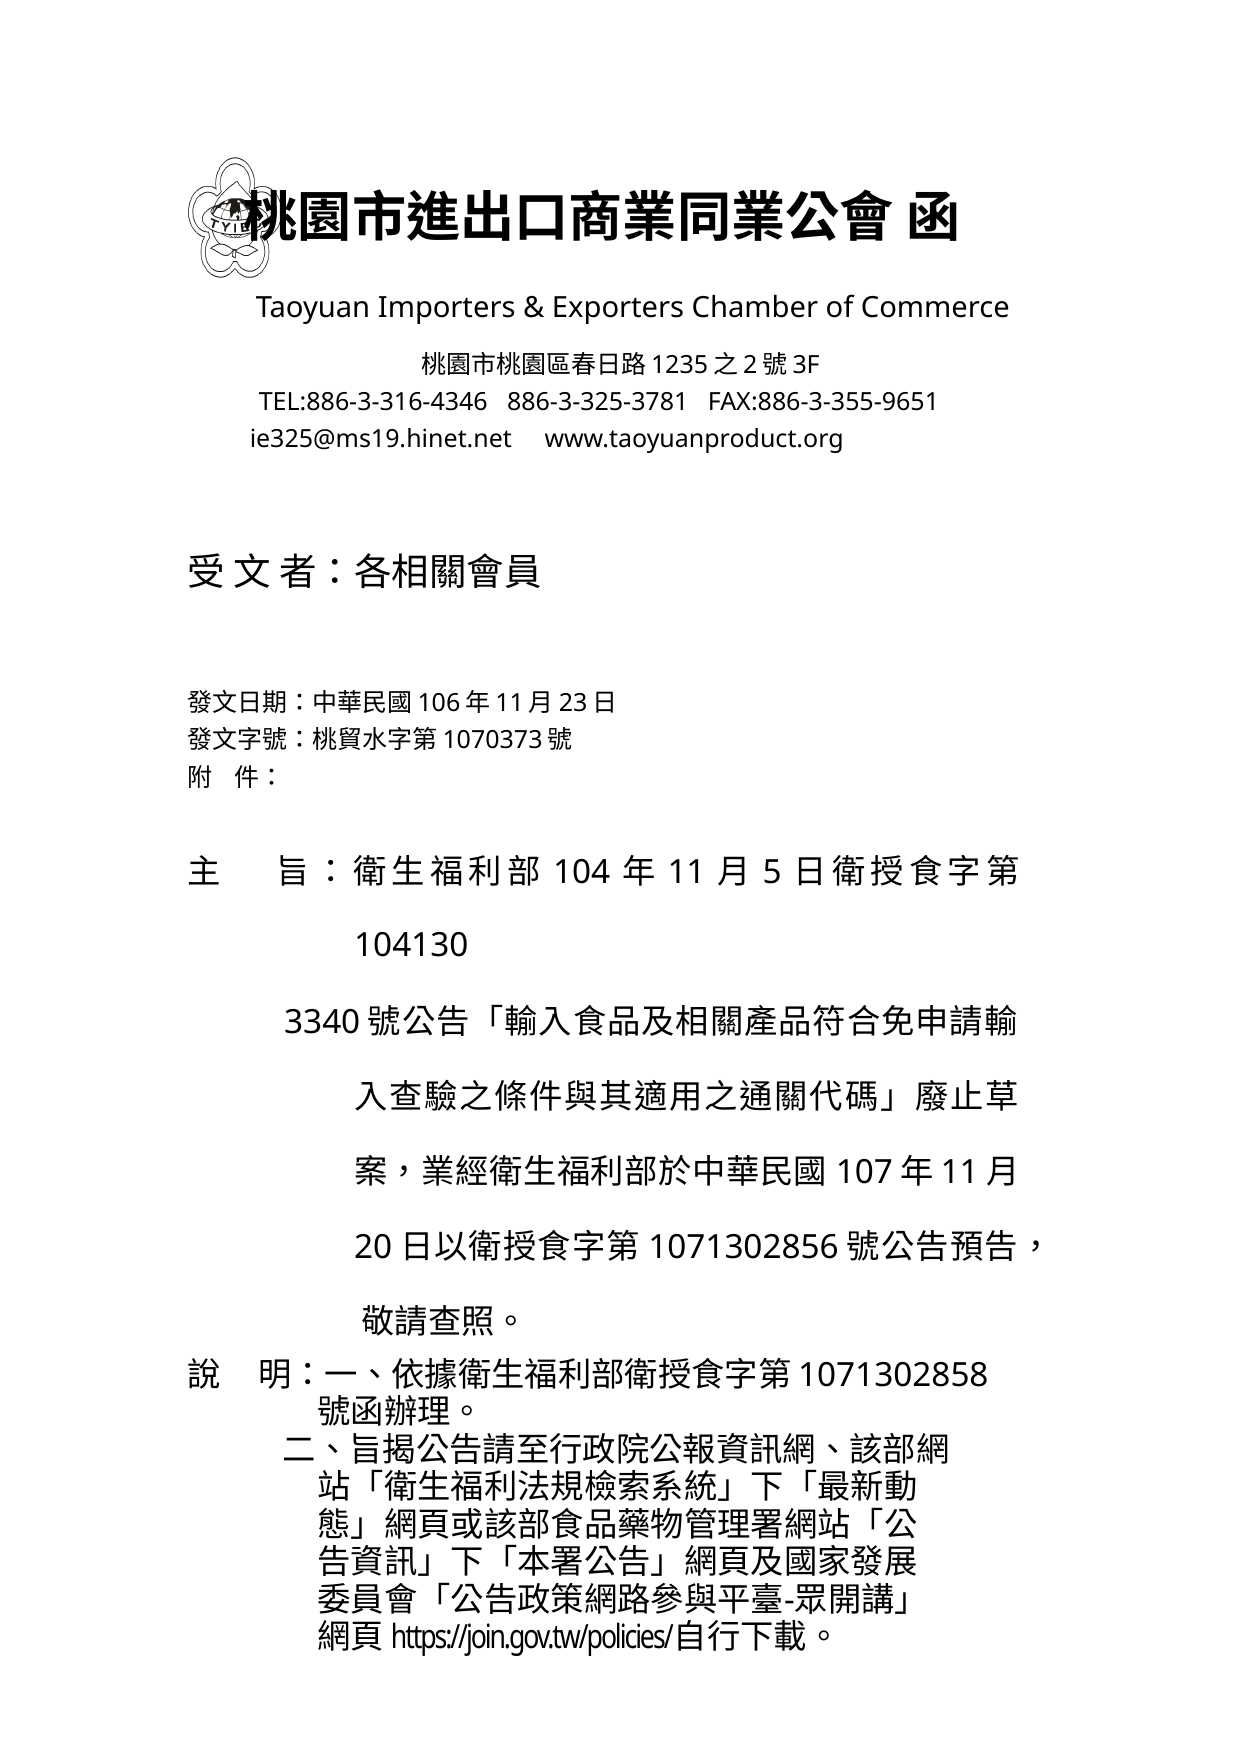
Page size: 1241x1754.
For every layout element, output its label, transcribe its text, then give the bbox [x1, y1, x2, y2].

text 發文字號：桃貿水字第1070373號 [187, 719, 1078, 756]
text 委員會「公告政策網路參與平臺-眾開講」 [187, 1581, 1019, 1619]
text 受 文 者：各相關會員 [187, 531, 1093, 606]
text 站「衛生福利法規檢索系統」下「最新動 [187, 1469, 1019, 1506]
text 附 件： [187, 756, 1078, 794]
text 主 旨：衛生福利部104年11月5日衛授食字第104130 [187, 831, 1019, 981]
text 桃園市桃園區春日路1235之2號3F [187, 344, 1053, 381]
text 號函辦理。 [187, 1394, 1019, 1431]
text 態」網頁或該部食品藥物管理署網站「公 [187, 1506, 1019, 1544]
text 發文日期：中華民國106年11月23日 [187, 681, 1078, 719]
text TEL:886-3-316-4346 886-3-325-3781 FAX:886-3-355-9651 [187, 381, 1103, 419]
text 告資訊」下「本署公告」網頁及國家發展 [187, 1544, 1019, 1581]
text 說 明：一、依據衛生福利部衛授食字第1071302858 [187, 1356, 1019, 1394]
text 桃園市進出口商業同業公會 函 [187, 156, 1053, 269]
text 3340號公告「輸入食品及相關產品符合免申請輸入查驗之條件與其適用之通關代碼」廢止草案，業經衛生福利部於中華民國107年11月20日以衛授食字第1071302856號公告預告， 敬請查照。 [187, 981, 1019, 1356]
text 網頁https://join.gov.tw/policies/自行下載。 [187, 1619, 1019, 1656]
text 二、旨揭公告請至行政院公報資訊網、該部網 [187, 1431, 1019, 1469]
text ie325@ms19.hinet.net www.taoyuanproduct.org [187, 419, 1147, 456]
text Taoyuan Importers & Exporters Chamber of Commerce [187, 269, 1053, 344]
